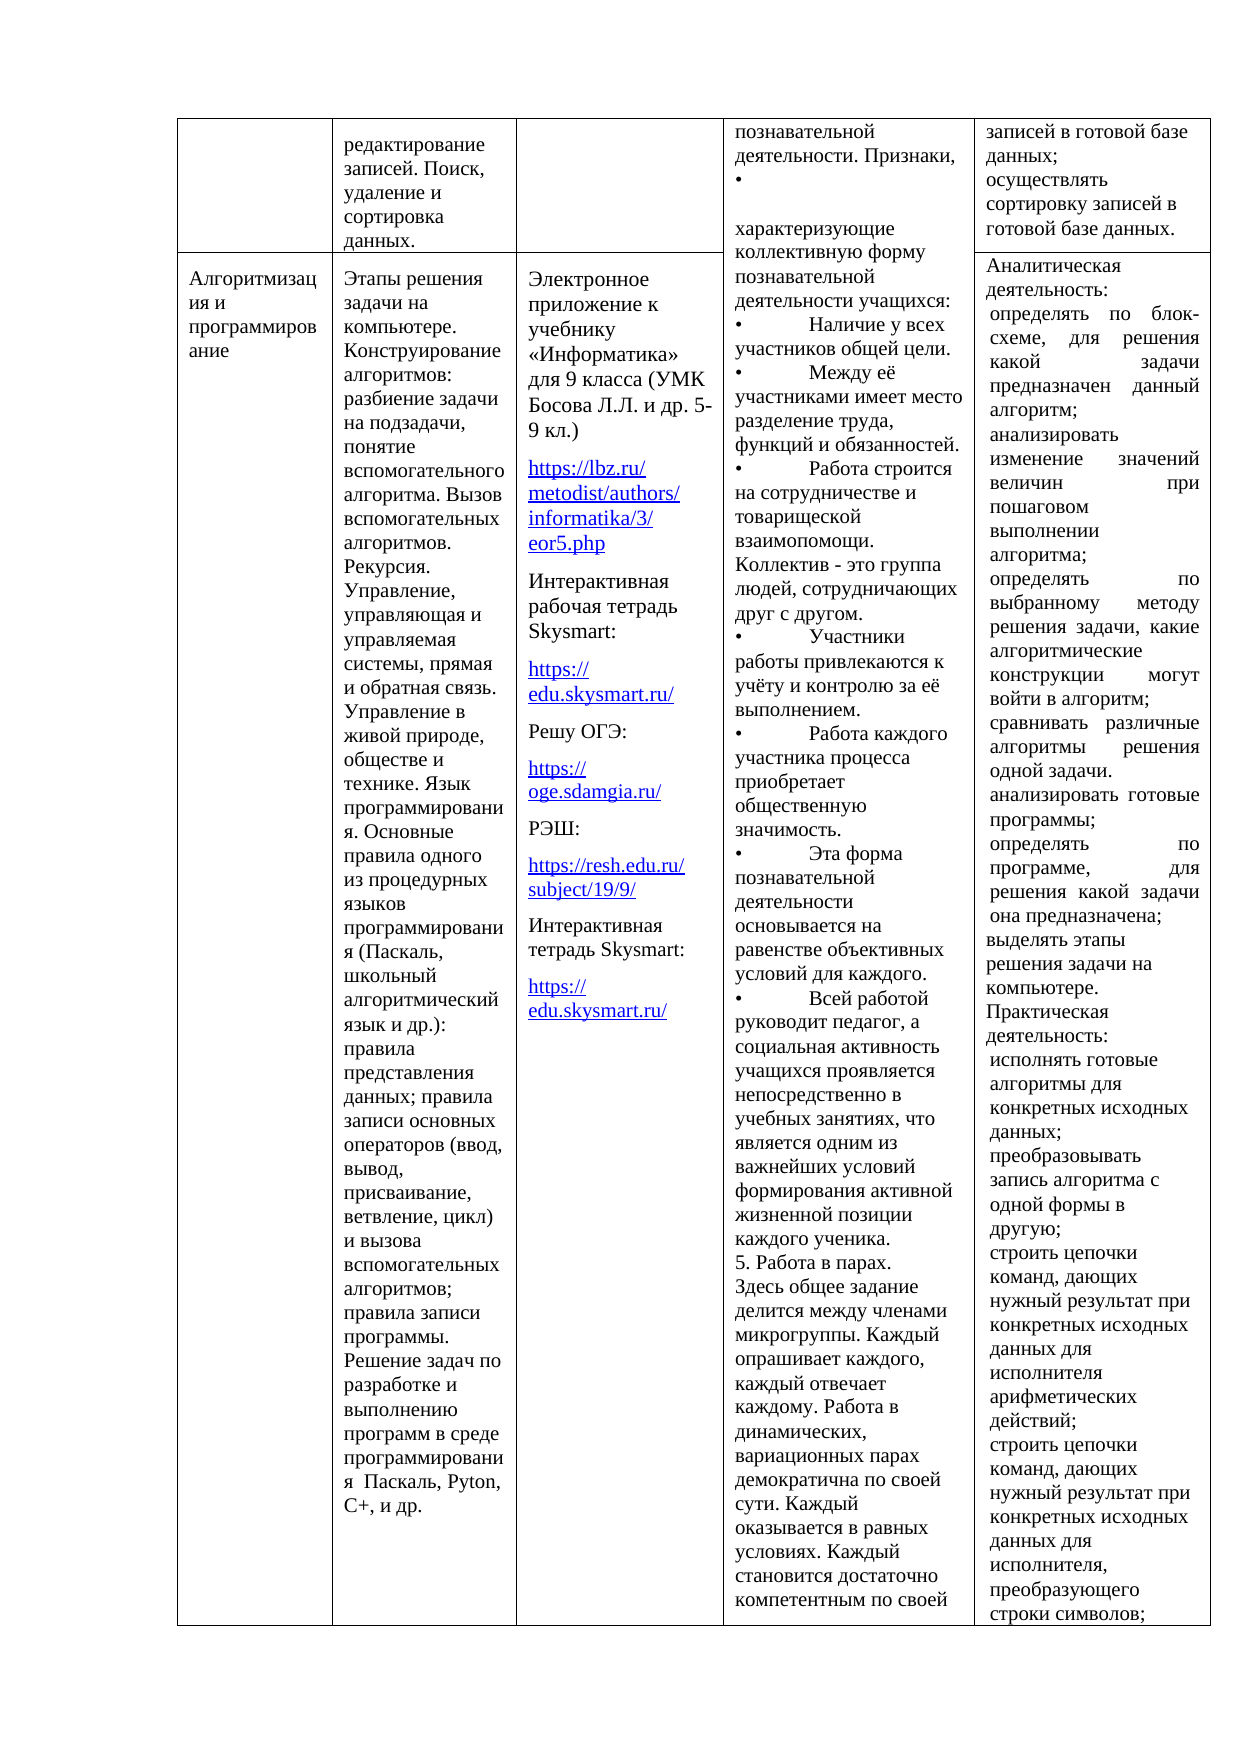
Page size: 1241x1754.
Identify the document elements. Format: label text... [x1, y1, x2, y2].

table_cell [178, 253, 332, 1624]
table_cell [975, 119, 1210, 252]
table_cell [517, 253, 723, 1624]
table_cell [178, 119, 332, 252]
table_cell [517, 119, 723, 252]
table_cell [333, 119, 516, 252]
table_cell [333, 253, 516, 1624]
